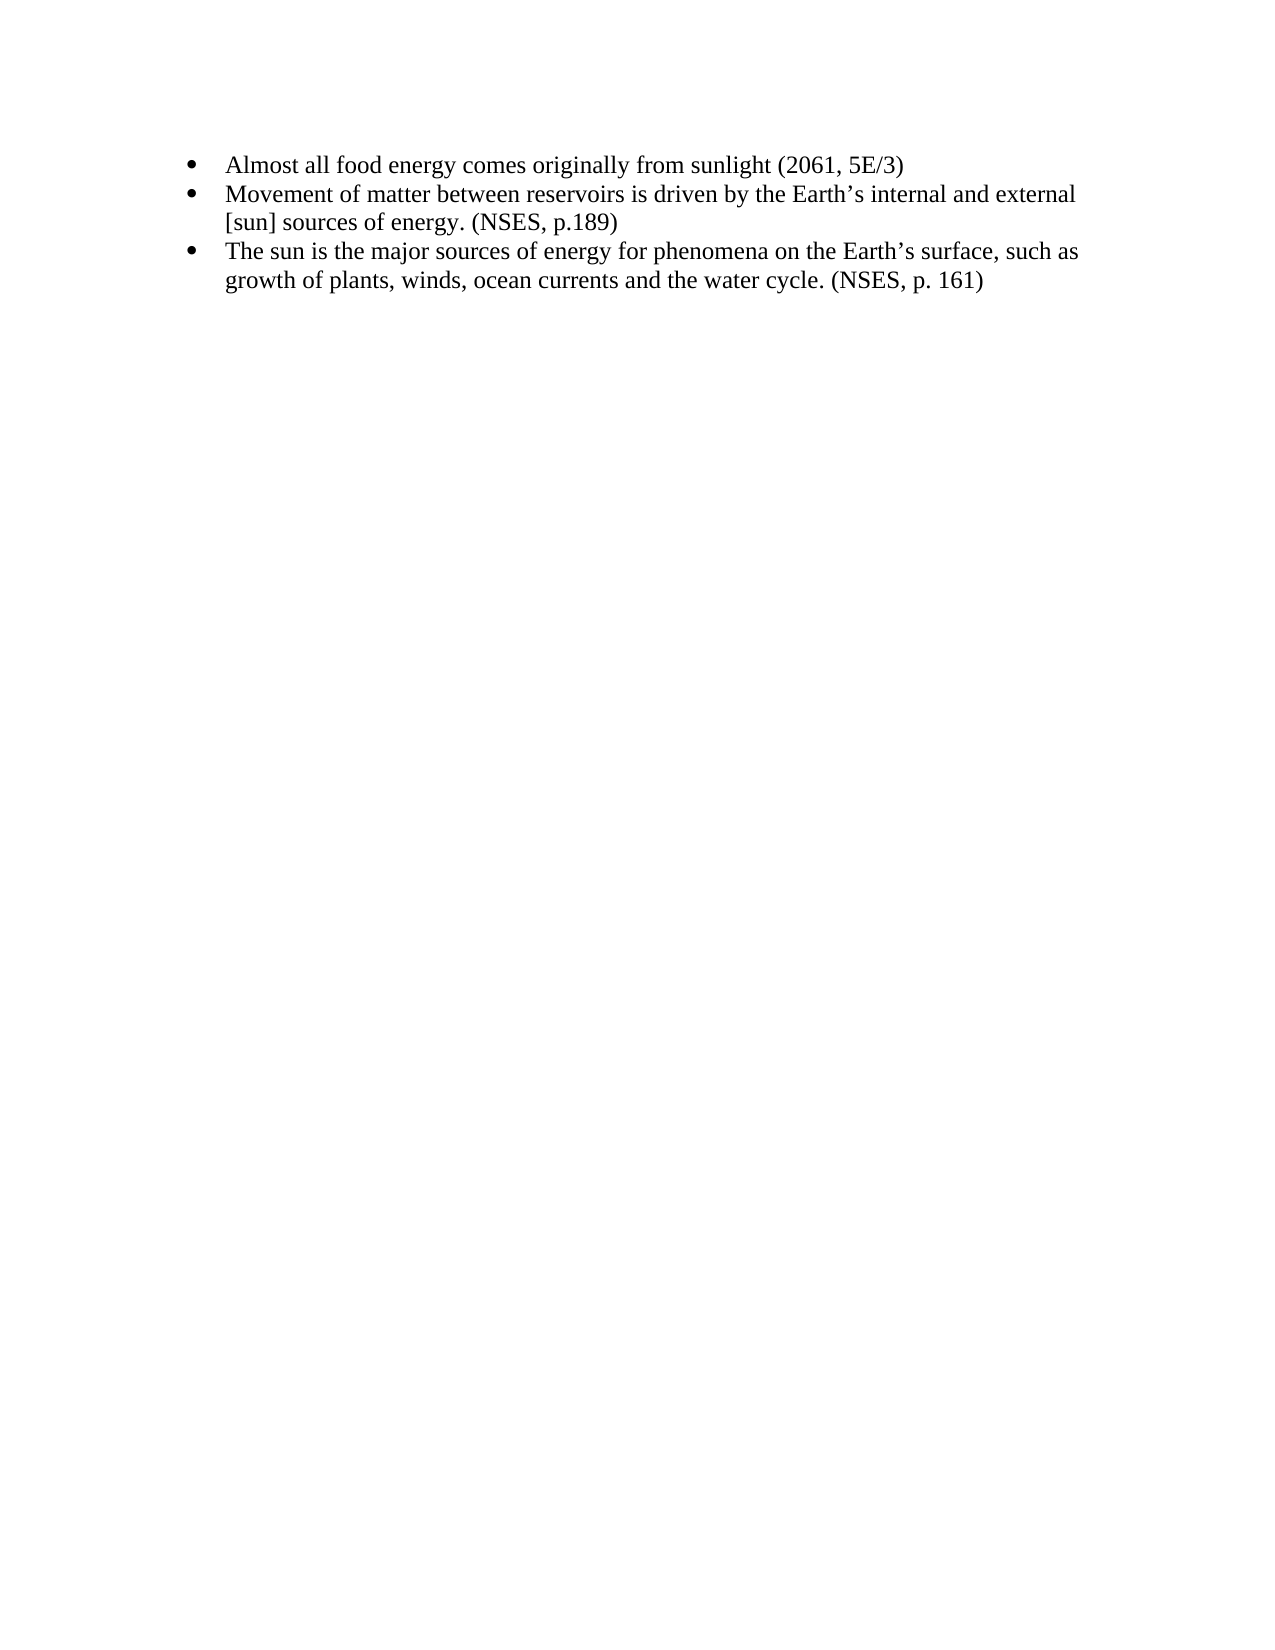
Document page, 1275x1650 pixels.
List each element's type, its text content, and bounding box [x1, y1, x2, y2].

list Almost all food energy comes originally from sunlight (2061, 5E/3) [187, 150, 1087, 179]
list The sun is the major sources of energy for phenomena on the Earth’s surface, such as growth of plants, winds, ocean currents and the water cycle. (NSES, p. 161) [187, 236, 1087, 294]
list Movement of matter between reservoirs is driven by the Earth’s internal and external [sun] sources of energy. (NSES, p.189) [187, 179, 1087, 236]
